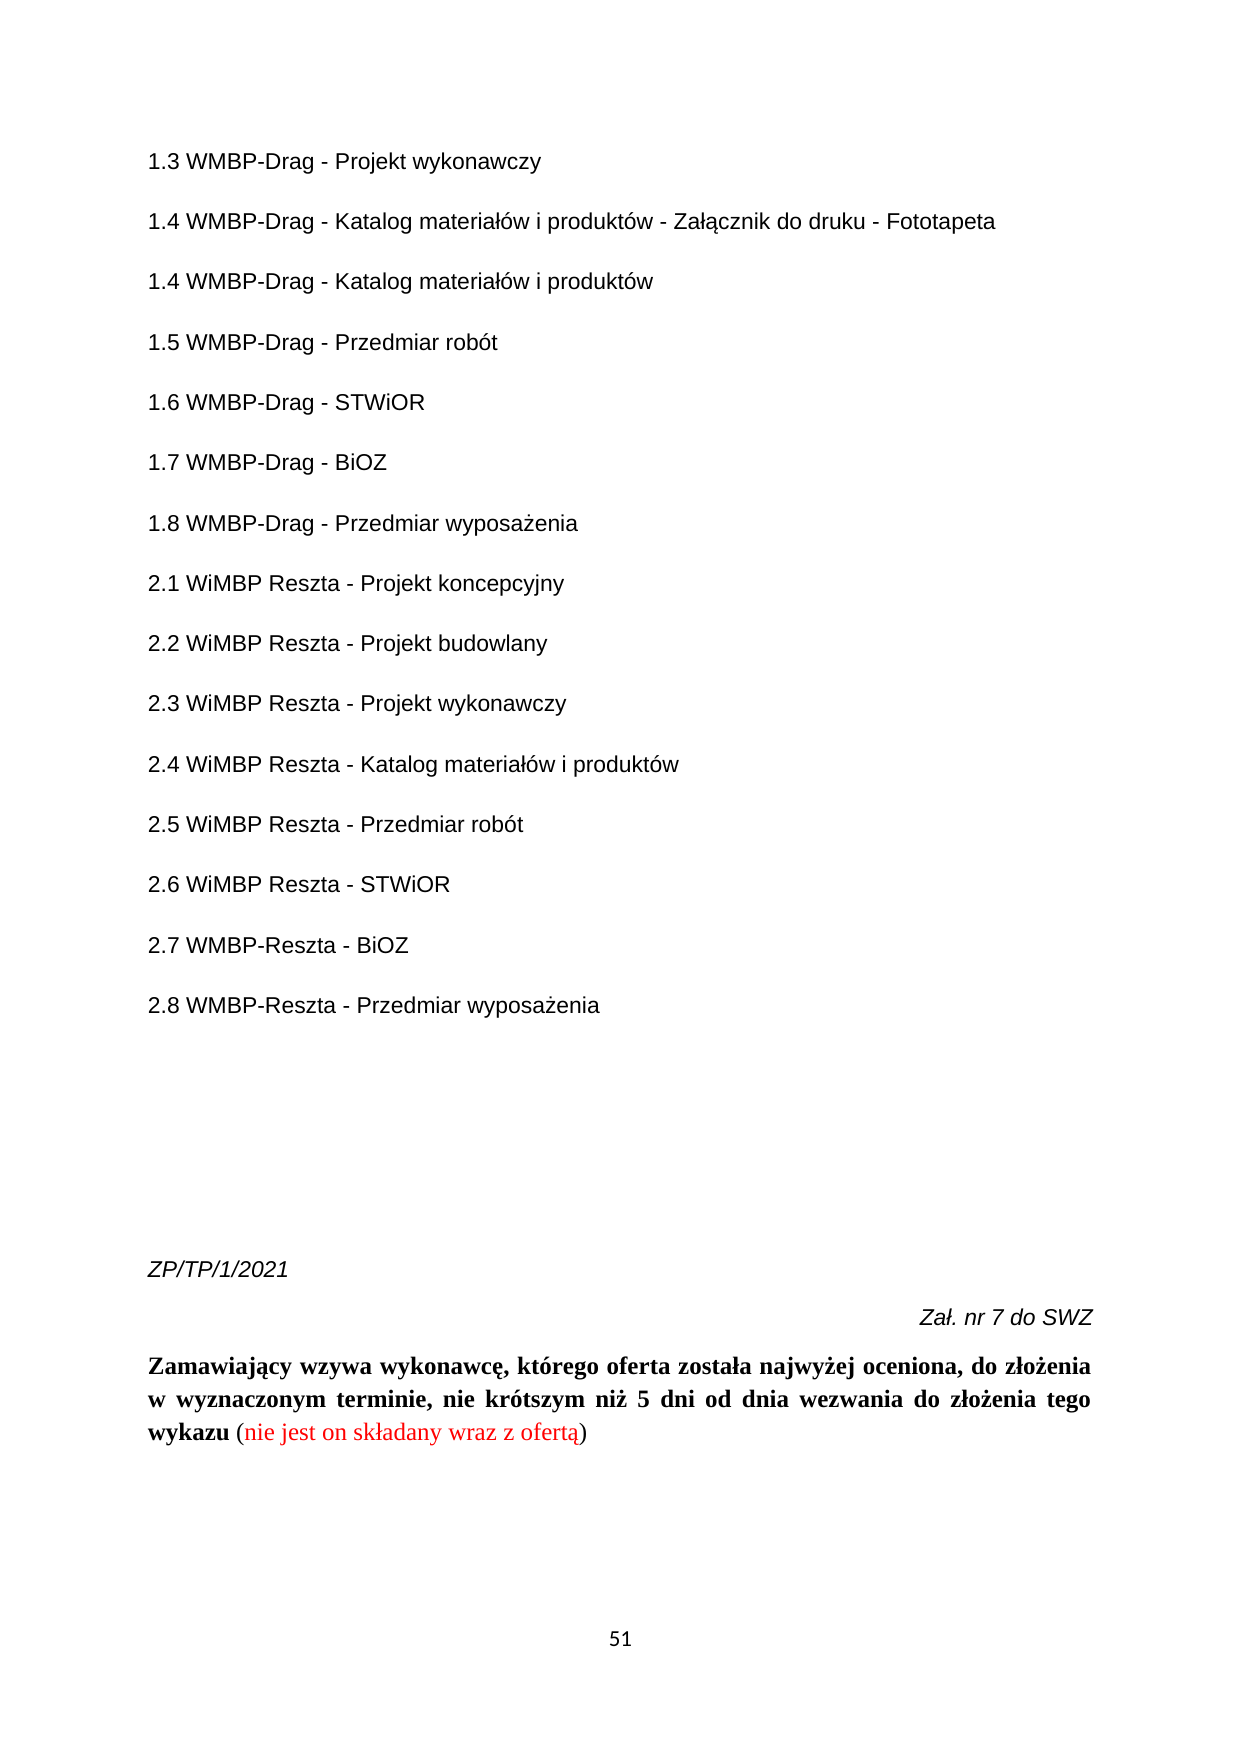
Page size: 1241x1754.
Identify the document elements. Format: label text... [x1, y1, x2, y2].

text 1.6 WMBP-Drag - STWiOR [148, 389, 1093, 415]
text 1.5 WMBP-Drag - Przedmiar robót [148, 328, 1093, 355]
text ZP/TP/1/2021 [148, 1256, 1093, 1283]
text 2.3 WiMBP Reszta - Projekt wykonawczy [148, 690, 1093, 717]
text 2.7 WMBP-Reszta - BiOZ [148, 932, 1093, 958]
text 1.7 WMBP-Drag - BiOZ [148, 449, 1093, 476]
text 2.2 WiMBP Reszta - Projekt budowlany [148, 630, 1093, 656]
text 2.6 WiMBP Reszta - STWiOR [148, 871, 1093, 898]
text 2.4 WiMBP Reszta - Katalog materiałów i produktów [148, 751, 1093, 777]
text 1.8 WMBP-Drag - Przedmiar wyposażenia [148, 509, 1093, 536]
text 2.1 WiMBP Reszta - Projekt koncepcyjny [148, 570, 1093, 596]
text Zał. nr 7 do SWZ [148, 1304, 1093, 1330]
text 2.5 WiMBP Reszta - Przedmiar robót [148, 811, 1093, 837]
text 1.3 WMBP-Drag - Projekt wykonawczy [148, 148, 1093, 174]
text 1.4 WMBP-Drag - Katalog materiałów i produktów [148, 268, 1093, 294]
text 1.4 WMBP-Drag - Katalog materiałów i produktów - Załącznik do druku - Fototapeta [148, 208, 1093, 234]
text 2.8 WMBP-Reszta - Przedmiar wyposażenia [148, 992, 1093, 1018]
text Zamawiający wzywa wykonawcę, którego oferta została najwyżej oceniona, do złożenia w wyznaczonym terminie, nie krótszym niż 5 dni od dnia wezwania do złożenia tego wykazu (nie jest on składany wraz z ofertą) [148, 1351, 1093, 1446]
